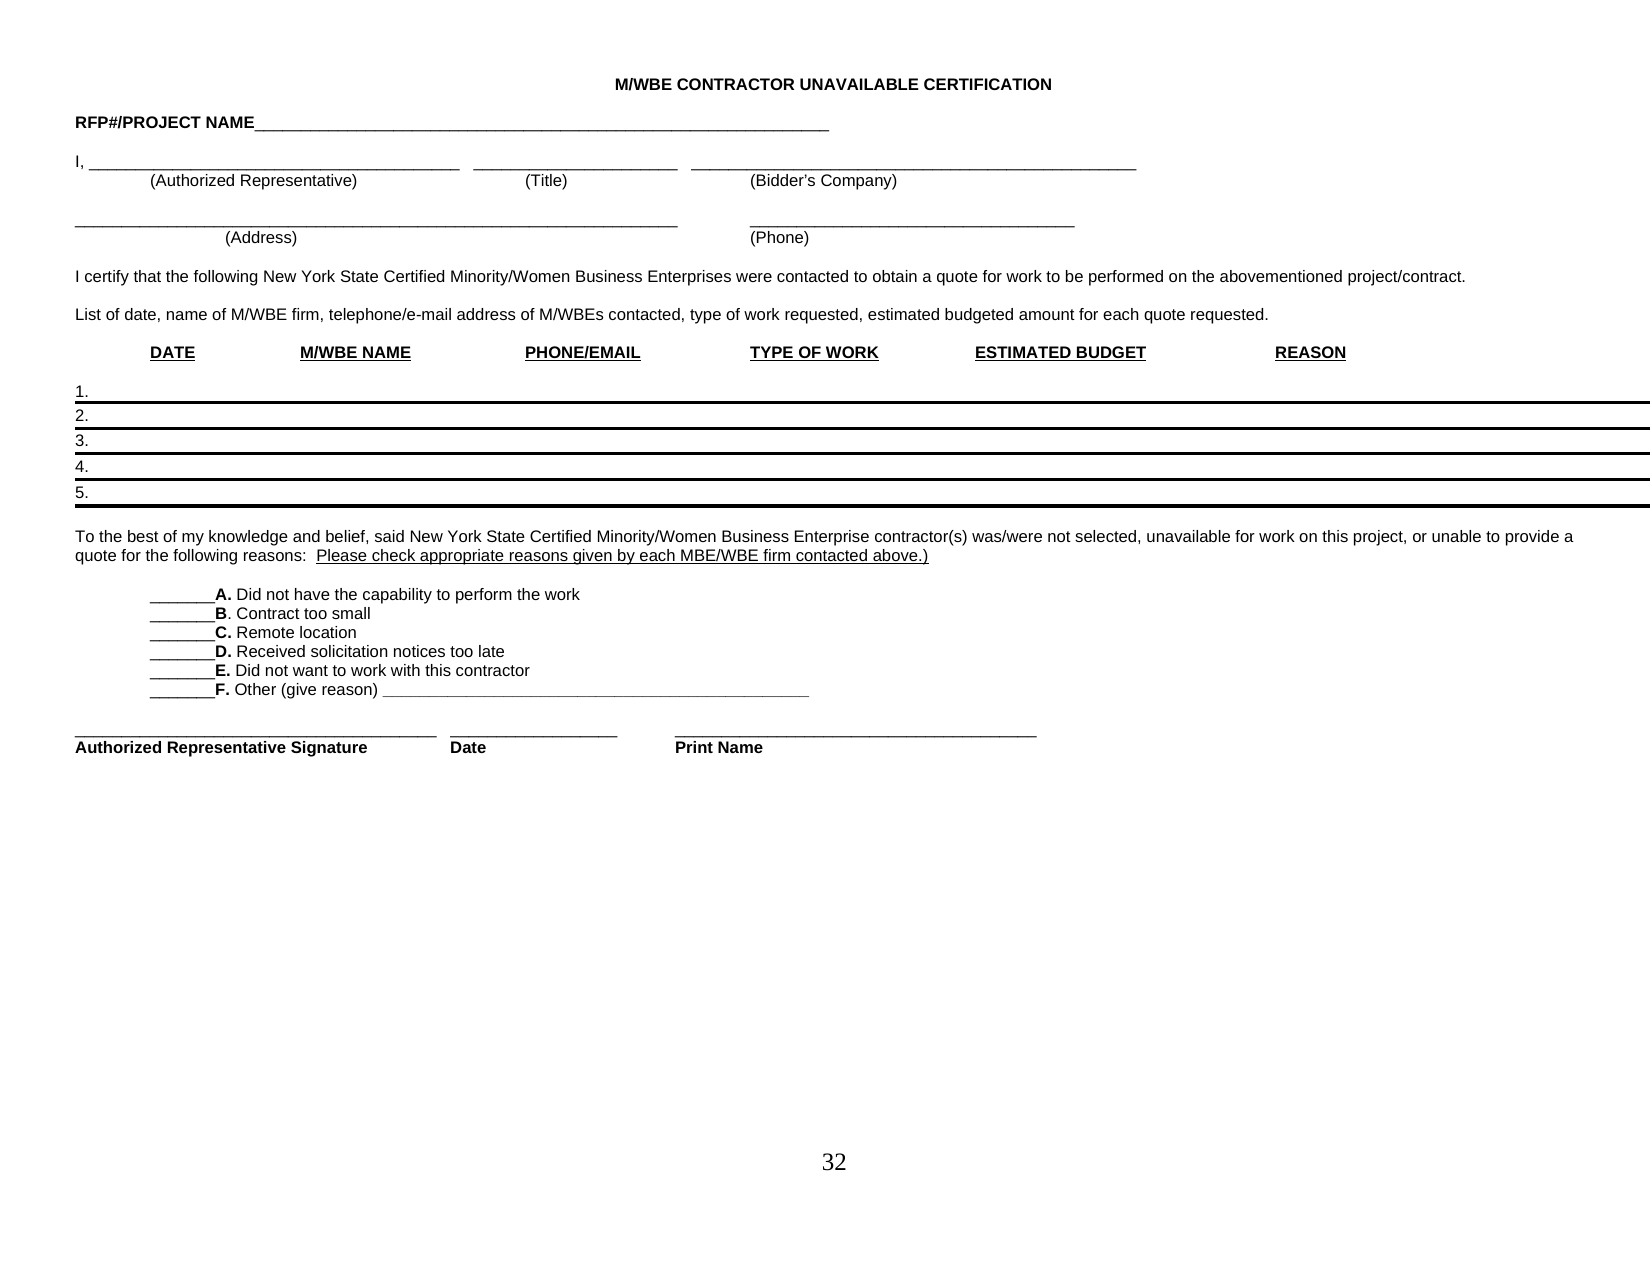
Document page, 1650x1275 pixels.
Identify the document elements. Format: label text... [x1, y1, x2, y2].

text DATE M/WBE NAME PHONE/EMAIL TYPE OF WORK ESTIMATED BUDGET REASON [150, 343, 1593, 362]
text 4. [75, 455, 1650, 478]
text 3. [75, 430, 1650, 452]
text _______C. Remote location [75, 623, 1593, 642]
text _______A. Did not have the capability to perform the work [75, 584, 1593, 603]
text 2. [75, 404, 1650, 427]
text _______E. Did not want to work with this contractor [75, 661, 1593, 680]
text I, ________________________________________ ______________________ ________________________________________________ [75, 152, 1650, 171]
text _______D. Received solicitation notices too late [75, 642, 1593, 661]
text (Address) (Phone) [225, 228, 1650, 247]
text (Authorized Representative) (Title) (Bidder’s Company) [150, 171, 1650, 190]
text I certify that the following New York State Certified Minority/Women Business Enterprises were contacted to obtain a quote for work to be performed on the abovementioned project/contract. [75, 267, 1592, 286]
text _______B. Contract too small [75, 603, 1593, 623]
text _________________________________________________________________ ___________________________________ [75, 209, 1650, 228]
text List of date, name of M/WBE firm, telephone/e-mail address of M/WBEs contacted, type of work requested, estimated budgeted amount for each quote requested. [75, 305, 1650, 324]
text _______F. Other (give reason) ______________________________________________ [75, 680, 1593, 699]
text M/WBE CONTRACTOR UNAVAILABLE CERTIFICATION [0, 75, 1650, 94]
text 1. [75, 382, 1650, 401]
text Authorized Representative Signature Date Print Name [75, 738, 1593, 757]
text RFP#/PROJECT NAME______________________________________________________________ [75, 113, 1650, 132]
text To the best of my knowledge and belief, said New York State Certified Minority/Women Business Enterprise contractor(s) was/were not selected, unavailable for work on this project, or unable to provide a quote for the following reasons: Please check appropriate reasons given by each MBE/WBE firm contacted above.) [75, 527, 1593, 565]
text 5. [75, 481, 1650, 504]
text _______________________________________ __________________ _______________________________________ [75, 718, 1593, 738]
